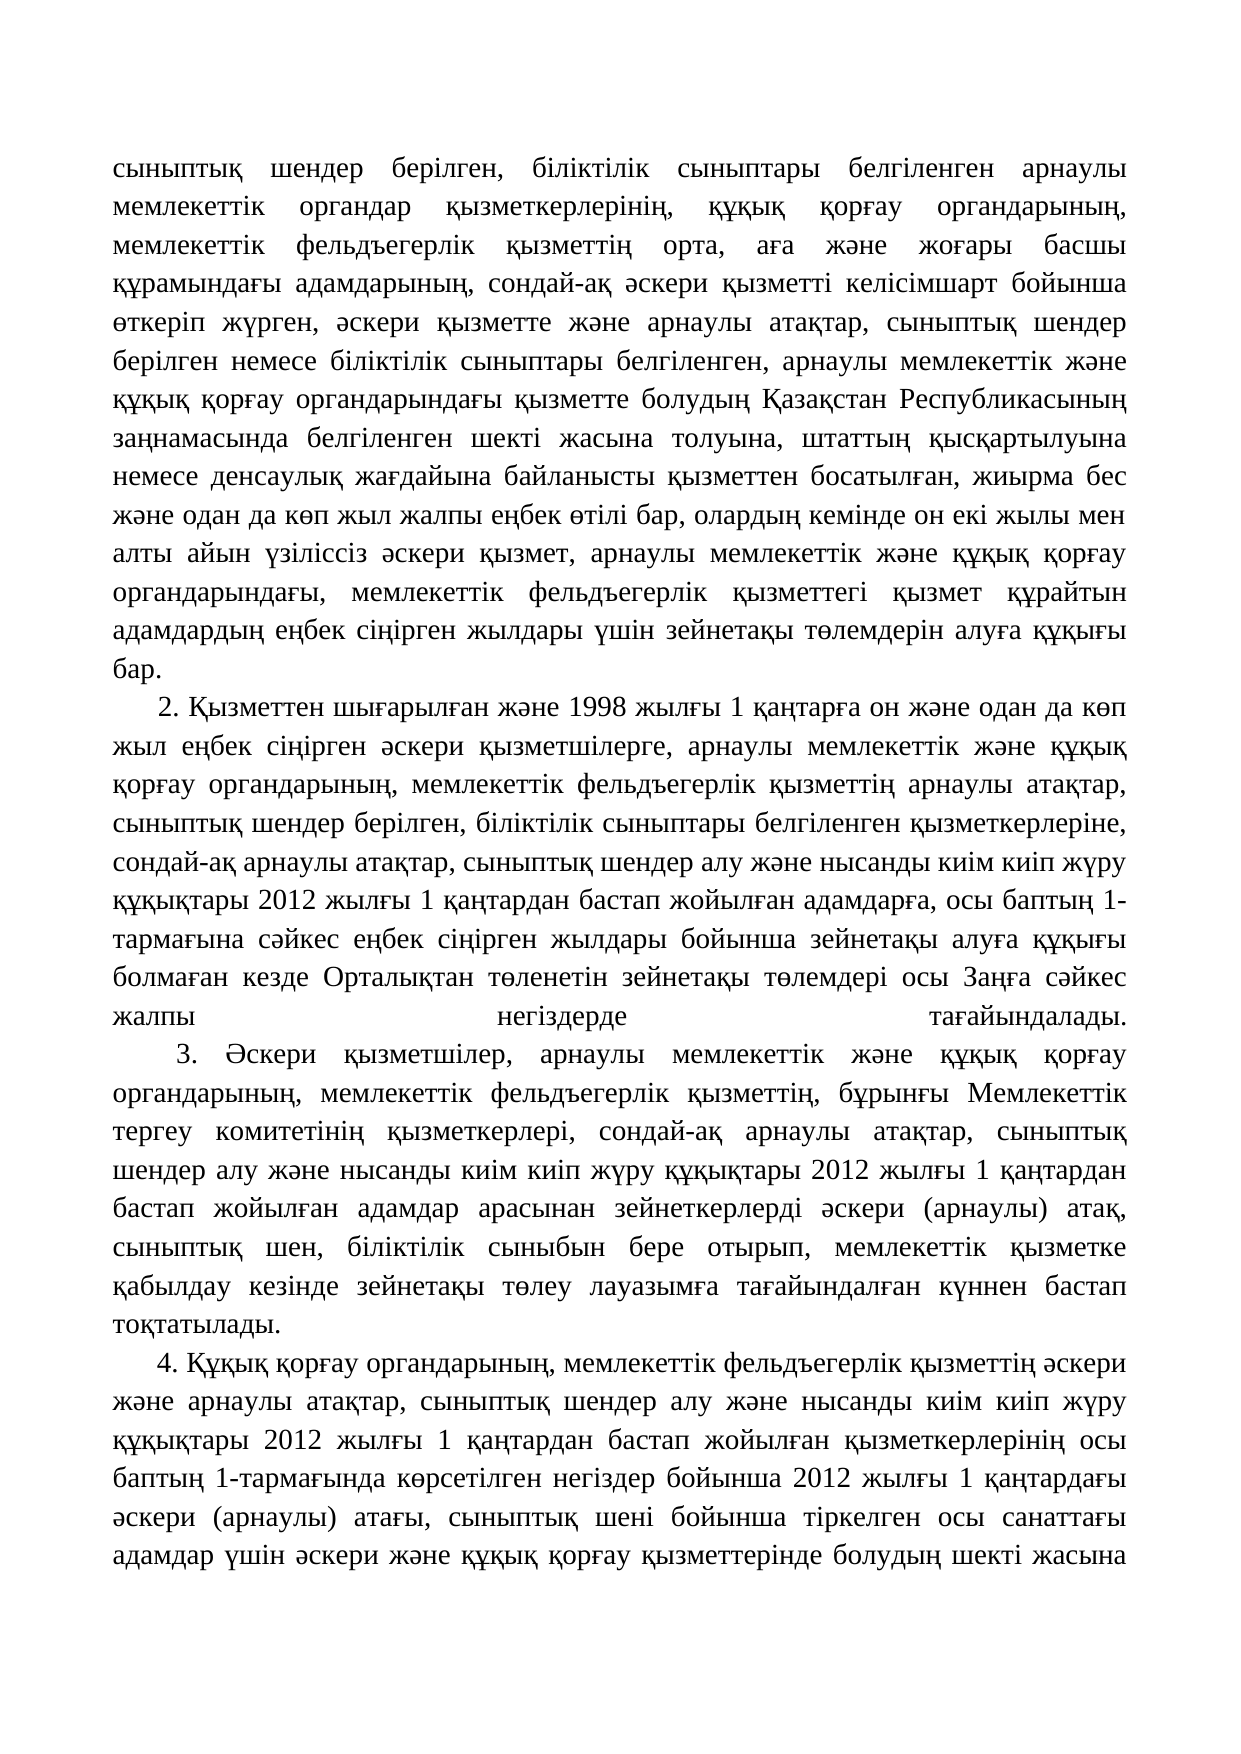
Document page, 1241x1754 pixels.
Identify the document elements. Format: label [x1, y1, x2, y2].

text [112, 150, 1128, 1571]
